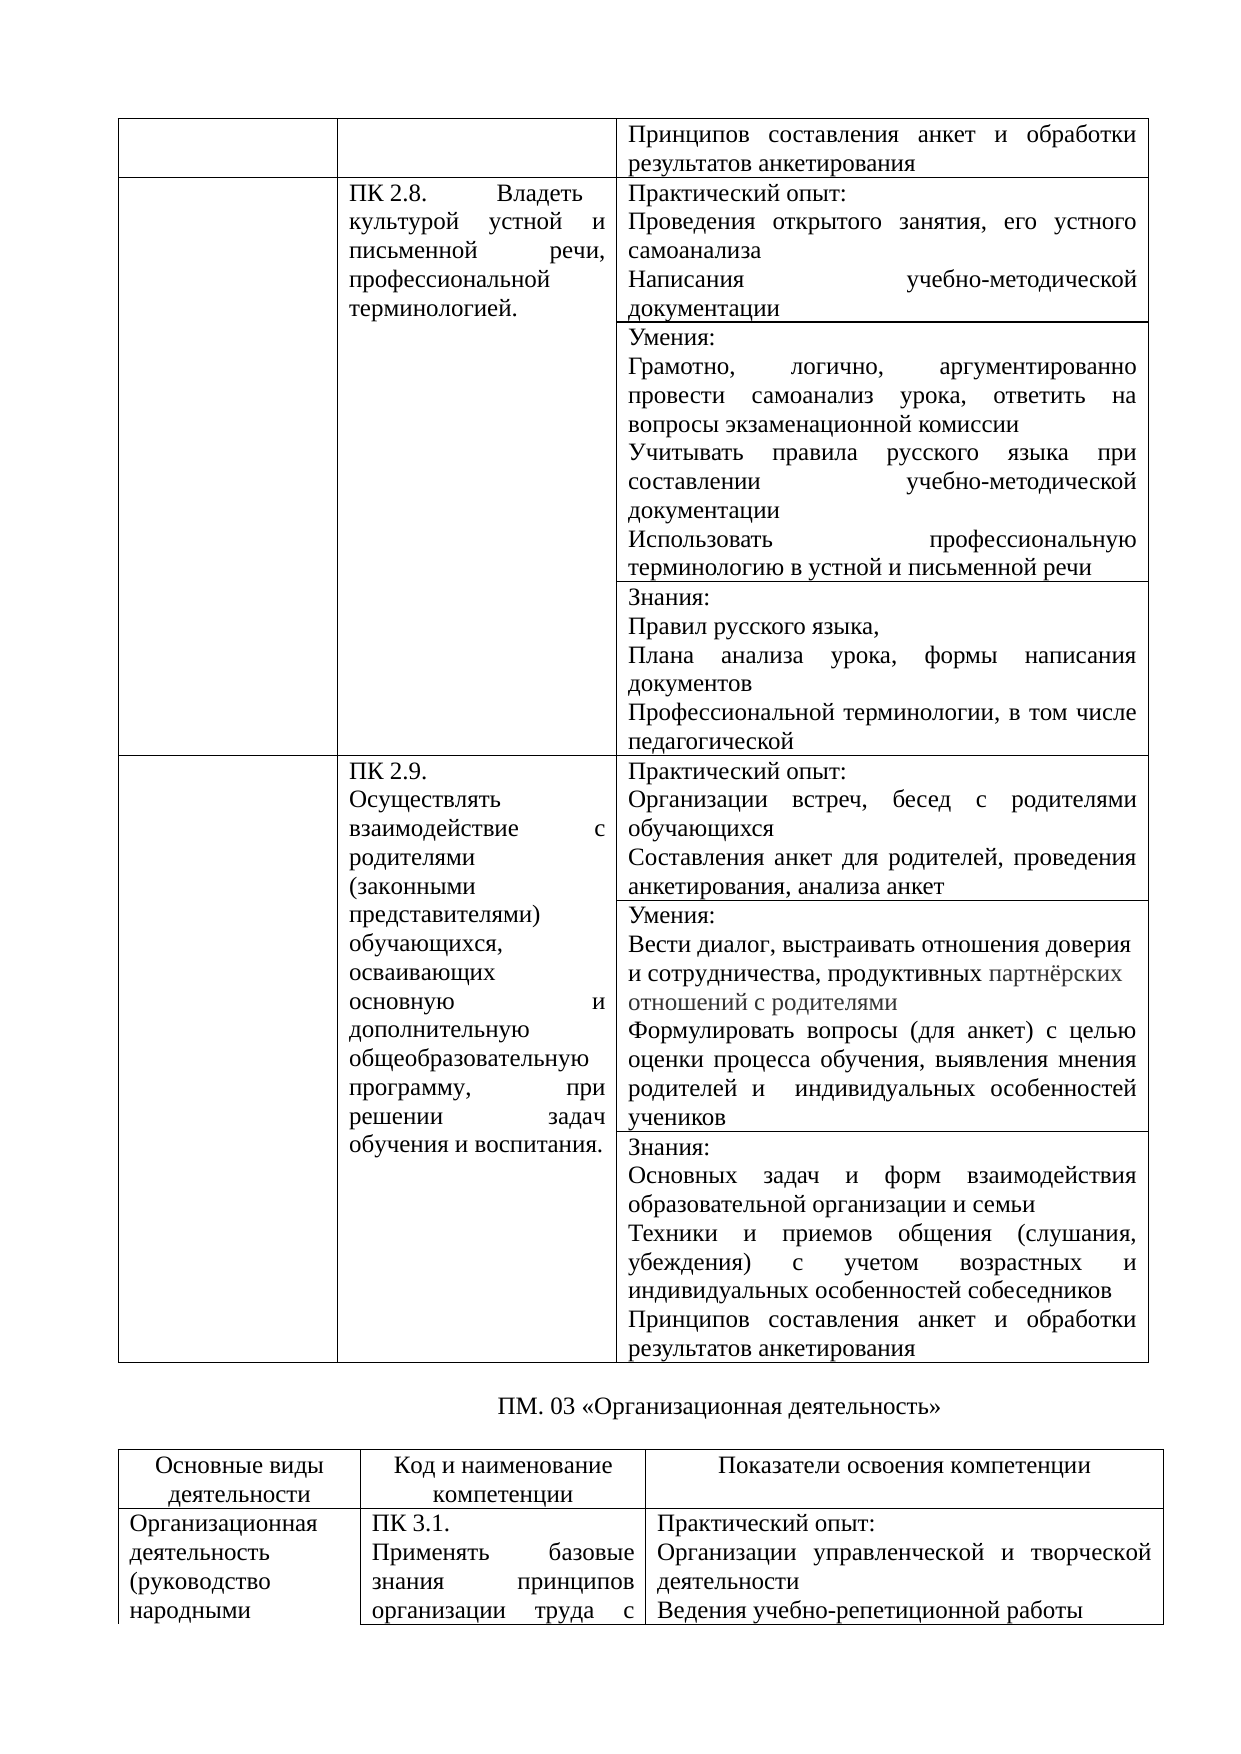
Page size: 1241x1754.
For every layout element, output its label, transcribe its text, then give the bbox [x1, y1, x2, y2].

table_cell ПК 2.9. Осуществлять взаимодействие с родителями (законными представителями) обучающихся, осваивающих основную и дополнительную общеобразовательную программу, при решении задач обучения и воспитания. [338, 756, 616, 1362]
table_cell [361, 1509, 645, 1623]
table_cell Знания: Правил русского языка, Плана анализа урока, формы написания документов Профессиональной терминологии, в том числе педагогической [617, 582, 1148, 755]
table_cell Знания: Основных задач и форм взаимодействия образовательной организации и семьи Техники и приемов общения (слушания, убеждения) с учетом возрастных и индивидуальных особенностей собеседников Принципов составления анкет и обработки результатов анкетирования [617, 1132, 1148, 1362]
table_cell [646, 1509, 1163, 1623]
table_cell [119, 178, 337, 755]
table_cell ПК 2.8. Владеть культурой устной и письменной речи, профессиональной терминологией. [338, 178, 616, 755]
table_cell Практический опыт: Проведения открытого занятия, его устного самоанализа Написания учебно-методической документации [617, 178, 1148, 321]
table_cell Умения: Вести диалог, выстраивать отношения доверия и сотрудничества, продуктивных партнёрских отношений с родителями Формулировать вопросы (для анкет) с целью оценки процесса обучения, выявления мнения родителей и индивидуальных особенностей учеников [617, 901, 1148, 1131]
table_cell [119, 756, 337, 1362]
table_header Основные виды деятельности [119, 1450, 360, 1507]
table_cell Умения: Грамотно, логично, аргументированно провести самоанализ урока, ответить на вопросы экзаменационной комиссии Учитывать правила русского языка при составлении учебно-методической документации Использовать профессиональную терминологию в устной и письменной речи [617, 323, 1148, 581]
table_header Показатели освоения компетенции [646, 1450, 1163, 1507]
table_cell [119, 1509, 360, 1623]
list ПМ. 03 «Организационная деятельность» [258, 1391, 1181, 1420]
table_header Код и наименование компетенции [361, 1450, 645, 1507]
table_cell Практический опыт: Организации встреч, бесед с родителями обучающихся Составления анкет для родителей, проведения анкетирования, анализа анкет [617, 756, 1148, 899]
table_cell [617, 119, 1148, 177]
